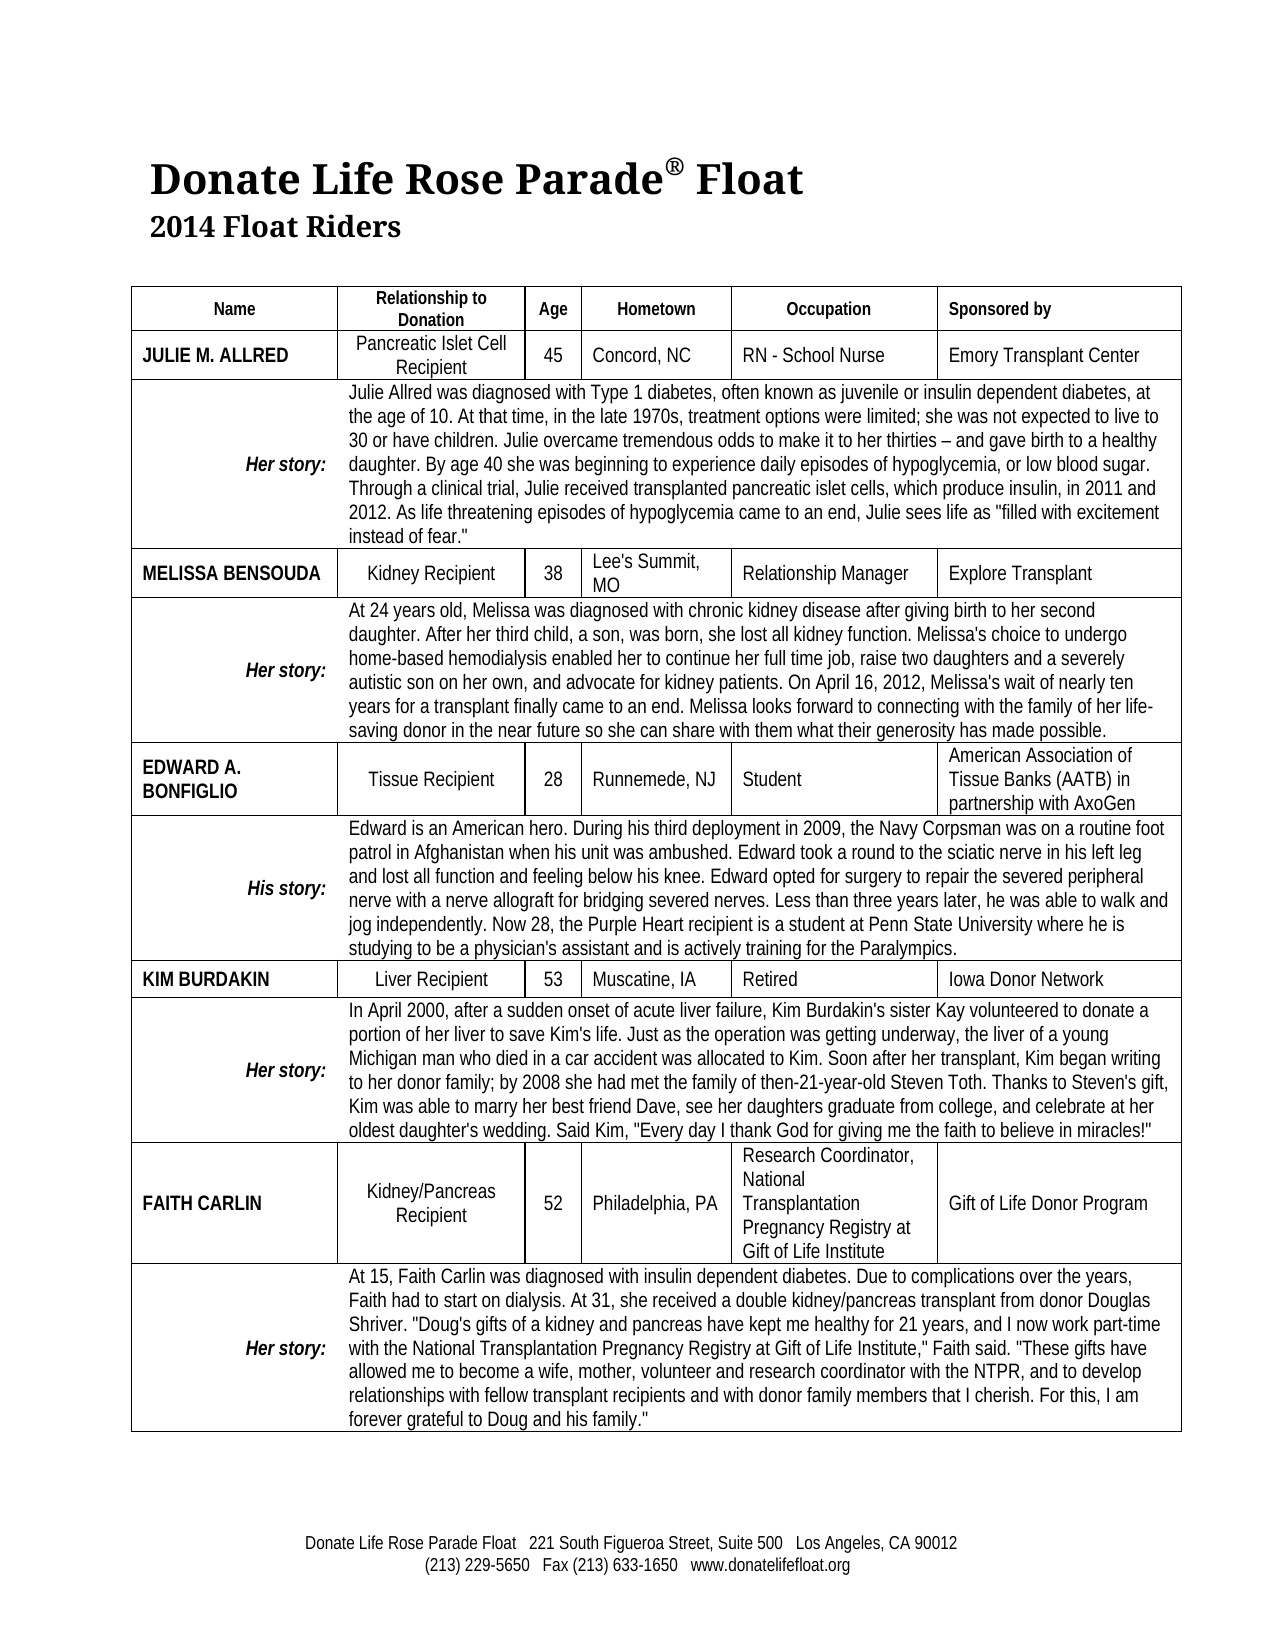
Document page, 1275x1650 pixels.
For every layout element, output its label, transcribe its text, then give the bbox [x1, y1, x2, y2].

table_header Occupation [732, 287, 937, 330]
table_cell Kim Burdakin [132, 961, 337, 997]
table_cell 52 [526, 1143, 581, 1262]
table_cell Student [732, 743, 937, 815]
table_cell Edward is an American hero. During his third deployment in 2009, the Navy Corpsman was on a routine foot patrol in Afghanistan when his unit was ambushed. Edward took a round to the sciatic nerve in his left leg and lost all function and feeling below his knee. Edward opted for surgery to repair the severed peripheral nerve with a nerve allograft for bridging severed nerves. Less than three years later, he was able to walk and jog independently. Now 28, the Purple Heart recipient is a student at Penn State University where he is studying to be a physician's assistant and is actively training for the Paralympics. [338, 816, 1181, 959]
table_cell 45 [526, 331, 581, 379]
table_cell His story: [132, 816, 337, 959]
table_header Hometown [582, 287, 731, 330]
table_cell At 24 years old, Melissa was diagnosed with chronic kidney disease after giving birth to her second daughter. After her third child, a son, was born, she lost all kidney function. Melissa's choice to undergo home-based hemodialysis enabled her to continue her full time job, raise two daughters and a severely autistic son on her own, and advocate for kidney patients. On April 16, 2012, Melissa's wait of nearly ten years for a transplant finally came to an end. Melissa looks forward to connecting with the family of her life-saving donor in the near future so she can share with them what their generosity has made possible. [338, 598, 1181, 742]
table_cell Relationship Manager [732, 549, 937, 597]
table_cell RN - School Nurse [732, 331, 937, 379]
table_cell Gift of Life Donor Program [938, 1143, 1181, 1262]
table_cell Lee's Summit, MO [582, 549, 731, 597]
table_cell Retired [732, 961, 937, 997]
table_cell American Association of Tissue Banks (AATB) in partnership with AxoGen [938, 743, 1181, 815]
table_cell Kidney/Pancreas Recipient [338, 1143, 524, 1262]
table_cell Her story: [132, 998, 337, 1142]
table_cell 53 [526, 961, 581, 997]
table_header Name [132, 287, 337, 330]
table_cell Kidney Recipient [338, 549, 524, 597]
table_cell Pancreatic Islet Cell Recipient [338, 331, 524, 379]
table_cell Julie Allred was diagnosed with Type 1 diabetes, often known as juvenile or insulin dependent diabetes, at the age of 10. At that time, in the late 1970s, treatment options were limited; she was not expected to live to 30 or have children. Julie overcame tremendous odds to make it to her thirties – and gave birth to a healthy daughter. By age 40 she was beginning to experience daily episodes of hypoglycemia, or low blood sugar. Through a clinical trial, Julie received transplanted pancreatic islet cells, which produce insulin, in 2011 and 2012. As life threatening episodes of hypoglycemia came to an end, Julie sees life as "filled with excitement instead of fear." [338, 380, 1181, 548]
table_cell Julie M. Allred [132, 331, 337, 379]
table_cell Iowa Donor Network [938, 961, 1181, 997]
table_cell Edward A. Bonfiglio [132, 743, 337, 815]
table_header Age [526, 287, 581, 330]
table_cell Emory Transplant Center [938, 331, 1181, 379]
table_cell Her story: [132, 1264, 337, 1431]
table_cell Melissa Bensouda [132, 549, 337, 597]
text Donate Life Rose Parade® Float [150, 150, 1125, 207]
table_cell Liver Recipient [338, 961, 524, 997]
table_cell Research Coordinator, National Transplantation Pregnancy Registry at Gift of Life Institute [732, 1143, 937, 1262]
table_cell Explore Transplant [938, 549, 1181, 597]
table_cell Philadelphia, PA [582, 1143, 731, 1262]
table_header Relationship to Donation [338, 287, 524, 330]
table_cell Her story: [132, 380, 337, 548]
table_cell Runnemede, NJ [582, 743, 731, 815]
table_cell Her story: [132, 598, 337, 742]
table_cell Concord, NC [582, 331, 731, 379]
table_cell 28 [526, 743, 581, 815]
table_header Sponsored by [938, 287, 1181, 330]
table_cell In April 2000, after a sudden onset of acute liver failure, Kim Burdakin's sister Kay volunteered to donate a portion of her liver to save Kim's life. Just as the operation was getting underway, the liver of a young Michigan man who died in a car accident was allocated to Kim. Soon after her transplant, Kim began writing to her donor family; by 2008 she had met the family of then-21-year-old Steven Toth. Thanks to Steven's gift, Kim was able to marry her best friend Dave, see her daughters graduate from college, and celebrate at her oldest daughter's wedding. Said Kim, "Every day I thank God for giving me the faith to believe in miracles!" [338, 998, 1181, 1142]
table_cell At 15, Faith Carlin was diagnosed with insulin dependent diabetes. Due to complications over the years, Faith had to start on dialysis. At 31, she received a double kidney/pancreas transplant from donor Douglas Shriver. "Doug's gifts of a kidney and pancreas have kept me healthy for 21 years, and I now work part-time with the National Transplantation Pregnancy Registry at Gift of Life Institute," Faith said. "These gifts have allowed me to become a wife, mother, volunteer and research coordinator with the NTPR, and to develop relationships with fellow transplant recipients and with donor family members that I cherish. For this, I am forever grateful to Doug and his family." [338, 1264, 1181, 1431]
table_cell Muscatine, IA [582, 961, 731, 997]
table_cell Faith Carlin [132, 1143, 337, 1262]
text 2014 Float Riders [150, 207, 1125, 246]
table_cell 38 [526, 549, 581, 597]
table_cell Tissue Recipient [338, 743, 524, 815]
